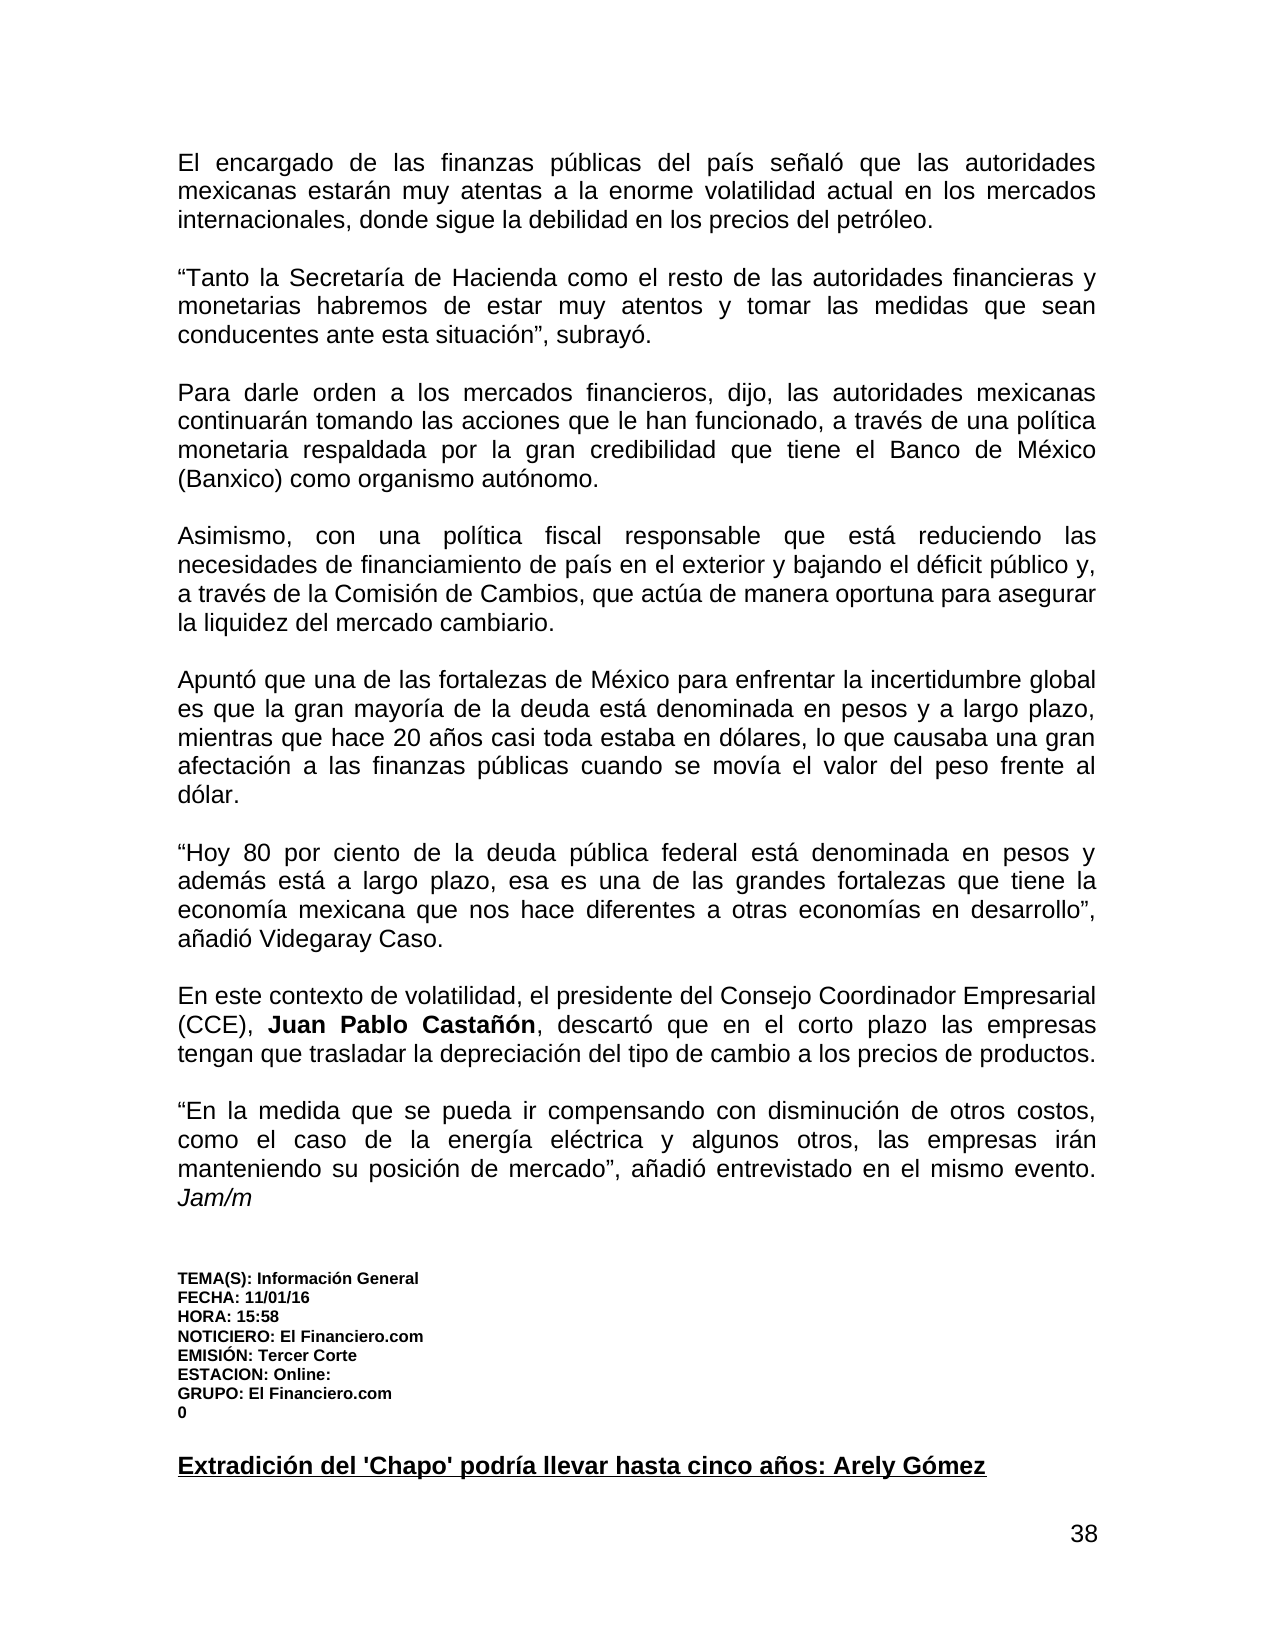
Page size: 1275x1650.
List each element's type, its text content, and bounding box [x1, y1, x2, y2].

text EMISIÓN: Tercer Corte [177, 1346, 1098, 1365]
text En este contexto de volatilidad, el presidente del Consejo Coordinador Empresarial (CCE), Juan Pablo Castañón, descartó que en el corto plazo las empresas tengan que trasladar la depreciación del tipo de cambio a los precios de productos. [177, 981, 1098, 1068]
text “Hoy 80 por ciento de la deuda pública federal está denominada en pesos y además está a largo plazo, esa es una de las grandes fortalezas que tiene la economía mexicana que nos hace diferentes a otras economías en desarrollo”, añadió Videgaray Caso. [177, 838, 1098, 953]
text ESTACION: Online: [177, 1365, 1098, 1384]
text TEMA(S): Información General [177, 1269, 1098, 1288]
text Apuntó que una de las fortalezas de México para enfrentar la incertidumbre global es que la gran mayoría de la deuda está denominada en pesos y a largo plazo, mientras que hace 20 años casi toda estaba en dólares, lo que causaba una gran afectación a las finanzas públicas cuando se movía el valor del peso frente al dólar. [177, 665, 1098, 809]
text Extradición del 'Chapo' podría llevar hasta cinco años: Arely Gómez [177, 1451, 1098, 1480]
text “Tanto la Secretaría de Hacienda como el resto de las autoridades financieras y monetarias habremos de estar muy atentos y tomar las medidas que sean conducentes ante esta situación”, subrayó. [177, 263, 1098, 349]
text NOTICIERO: El Financiero.com [177, 1326, 1098, 1346]
text El encargado de las finanzas públicas del país señaló que las autoridades mexicanas estarán muy atentas a la enorme volatilidad actual en los mercados internacionales, donde sigue la debilidad en los precios del petróleo. [177, 148, 1098, 234]
text Para darle orden a los mercados financieros, dijo, las autoridades mexicanas continuarán tomando las acciones que le han funcionado, a través de una política monetaria respaldada por la gran credibilidad que tiene el Banco de México (Banxico) como organismo autónomo. [177, 378, 1098, 493]
text “En la medida que se pueda ir compensando con disminución de otros costos, como el caso de la energía eléctrica y algunos otros, las empresas irán manteniendo su posición de mercado”, añadió entrevistado en el mismo evento. Jam/m [177, 1096, 1098, 1211]
text HORA: 15:58 [177, 1307, 1098, 1326]
text 0 [177, 1403, 1098, 1422]
text GRUPO: El Financiero.com [177, 1384, 1098, 1403]
text FECHA: 11/01/16 [177, 1288, 1098, 1307]
text Asimismo, con una política fiscal responsable que está reduciendo las necesidades de financiamiento de país en el exterior y bajando el déficit público y, a través de la Comisión de Cambios, que actúa de manera oportuna para asegurar la liquidez del mercado cambiario. [177, 521, 1098, 636]
